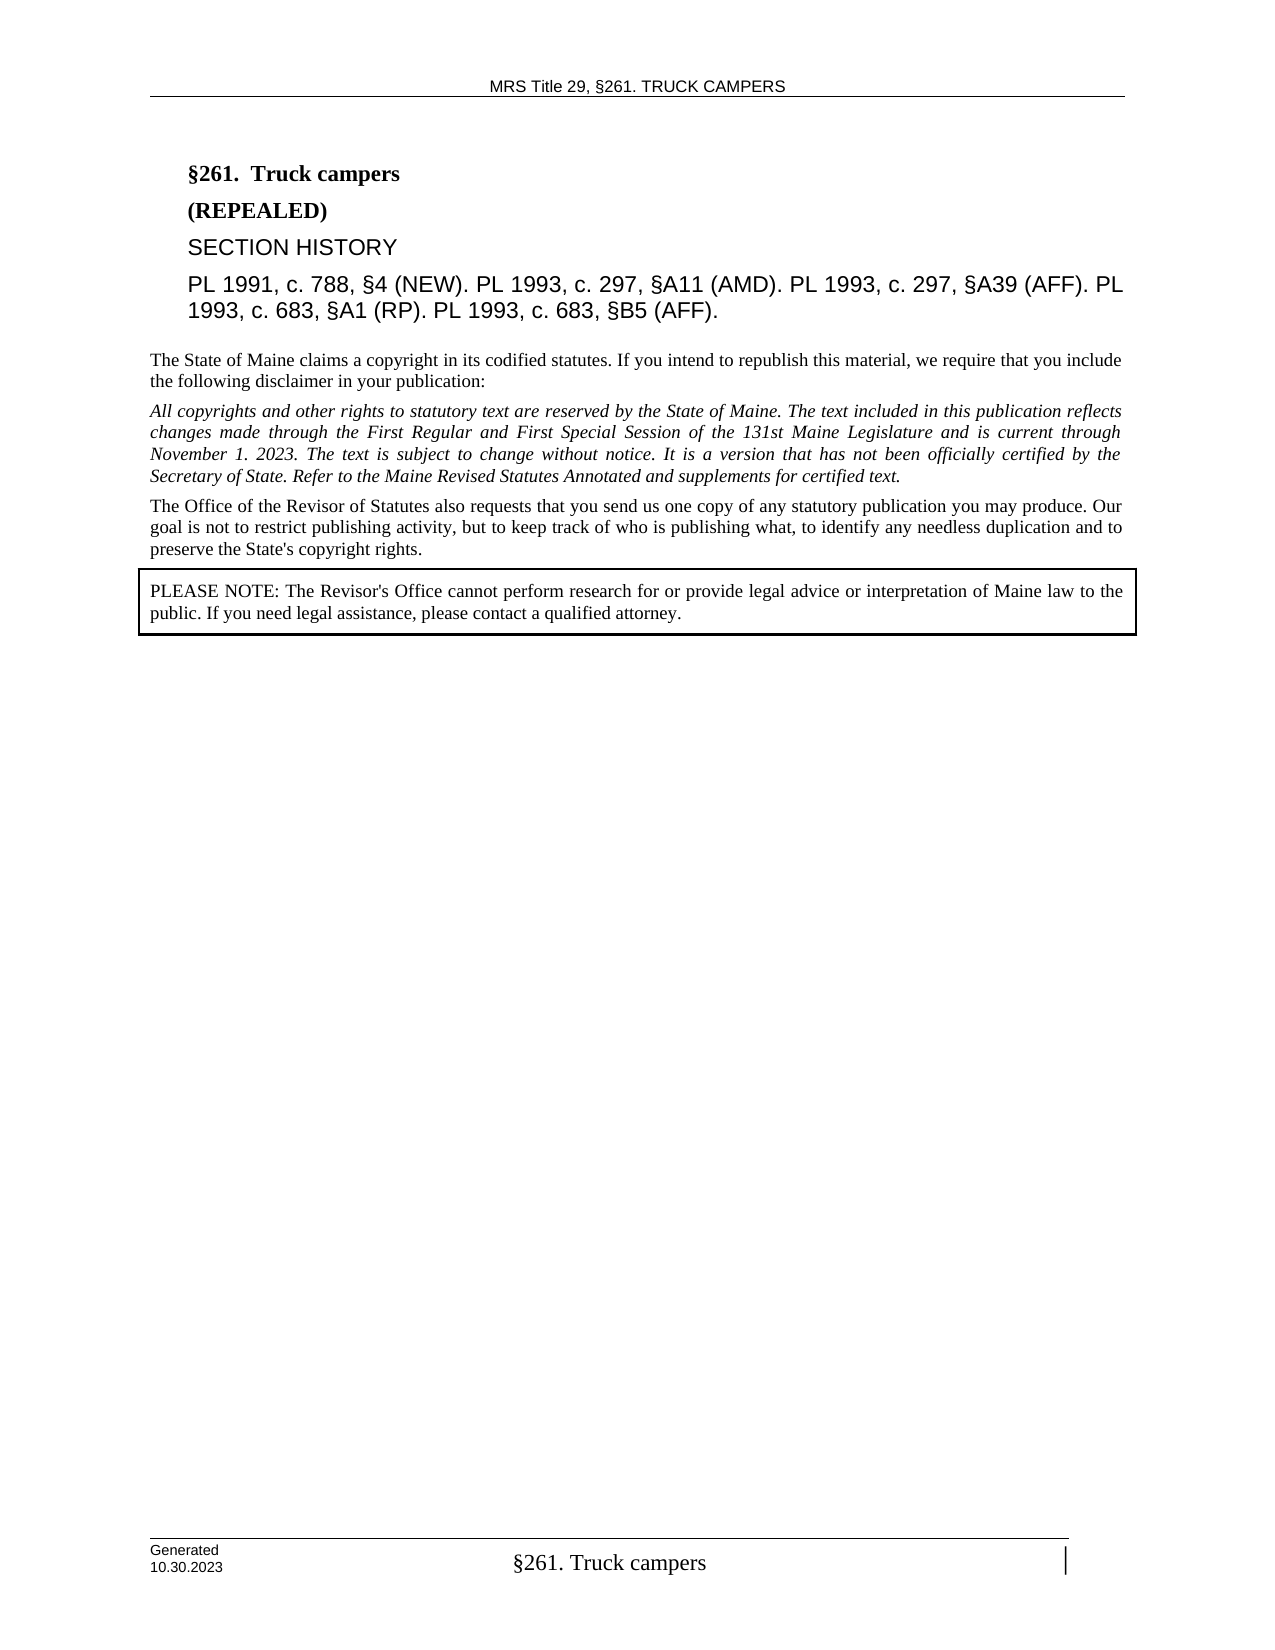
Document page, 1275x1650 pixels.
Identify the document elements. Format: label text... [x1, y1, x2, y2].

text All copyrights and other rights to statutory text are reserved by the State of Maine. The text included in this publication reflects changes made through the First Regular and First Special Session of the 131st Maine Legislature and is current through November 1. 2023 . The text is subject to change without notice. It is a version that has not been officially certified by the Secretary of State. Refer to the Maine Revised Statutes Annotated and supplements for certified text. [150, 400, 1125, 486]
text The State of Maine claims a copyright in its codified statutes. If you intend to republish this material, we require that you include the following disclaimer in your publication: [150, 348, 1125, 392]
text PL 1991, c. 788, §4 (NEW). PL 1993, c. 297, §A11 (AMD). PL 1993, c. 297, §A39 (AFF). PL 1993, c. 683, §A1 (RP). PL 1993, c. 683, §B5 (AFF). [187, 271, 1125, 323]
text §261. Truck campers [187, 160, 1125, 187]
text PLEASE NOTE: The Revisor's Office cannot perform research for or provide legal advice or interpretation of Maine law to the public. If you need legal assistance, please contact a qualified attorney. [140, 570, 1135, 633]
text (REPEALED) [187, 197, 1125, 223]
text SECTION HISTORY [187, 234, 1125, 260]
text The Office of the Revisor of Statutes also requests that you send us one copy of any statutory publication you may produce. Our goal is not to restrict publishing activity, but to keep track of who is publishing what, to identify any needless duplication and to preserve the State's copyright rights. [150, 494, 1125, 559]
